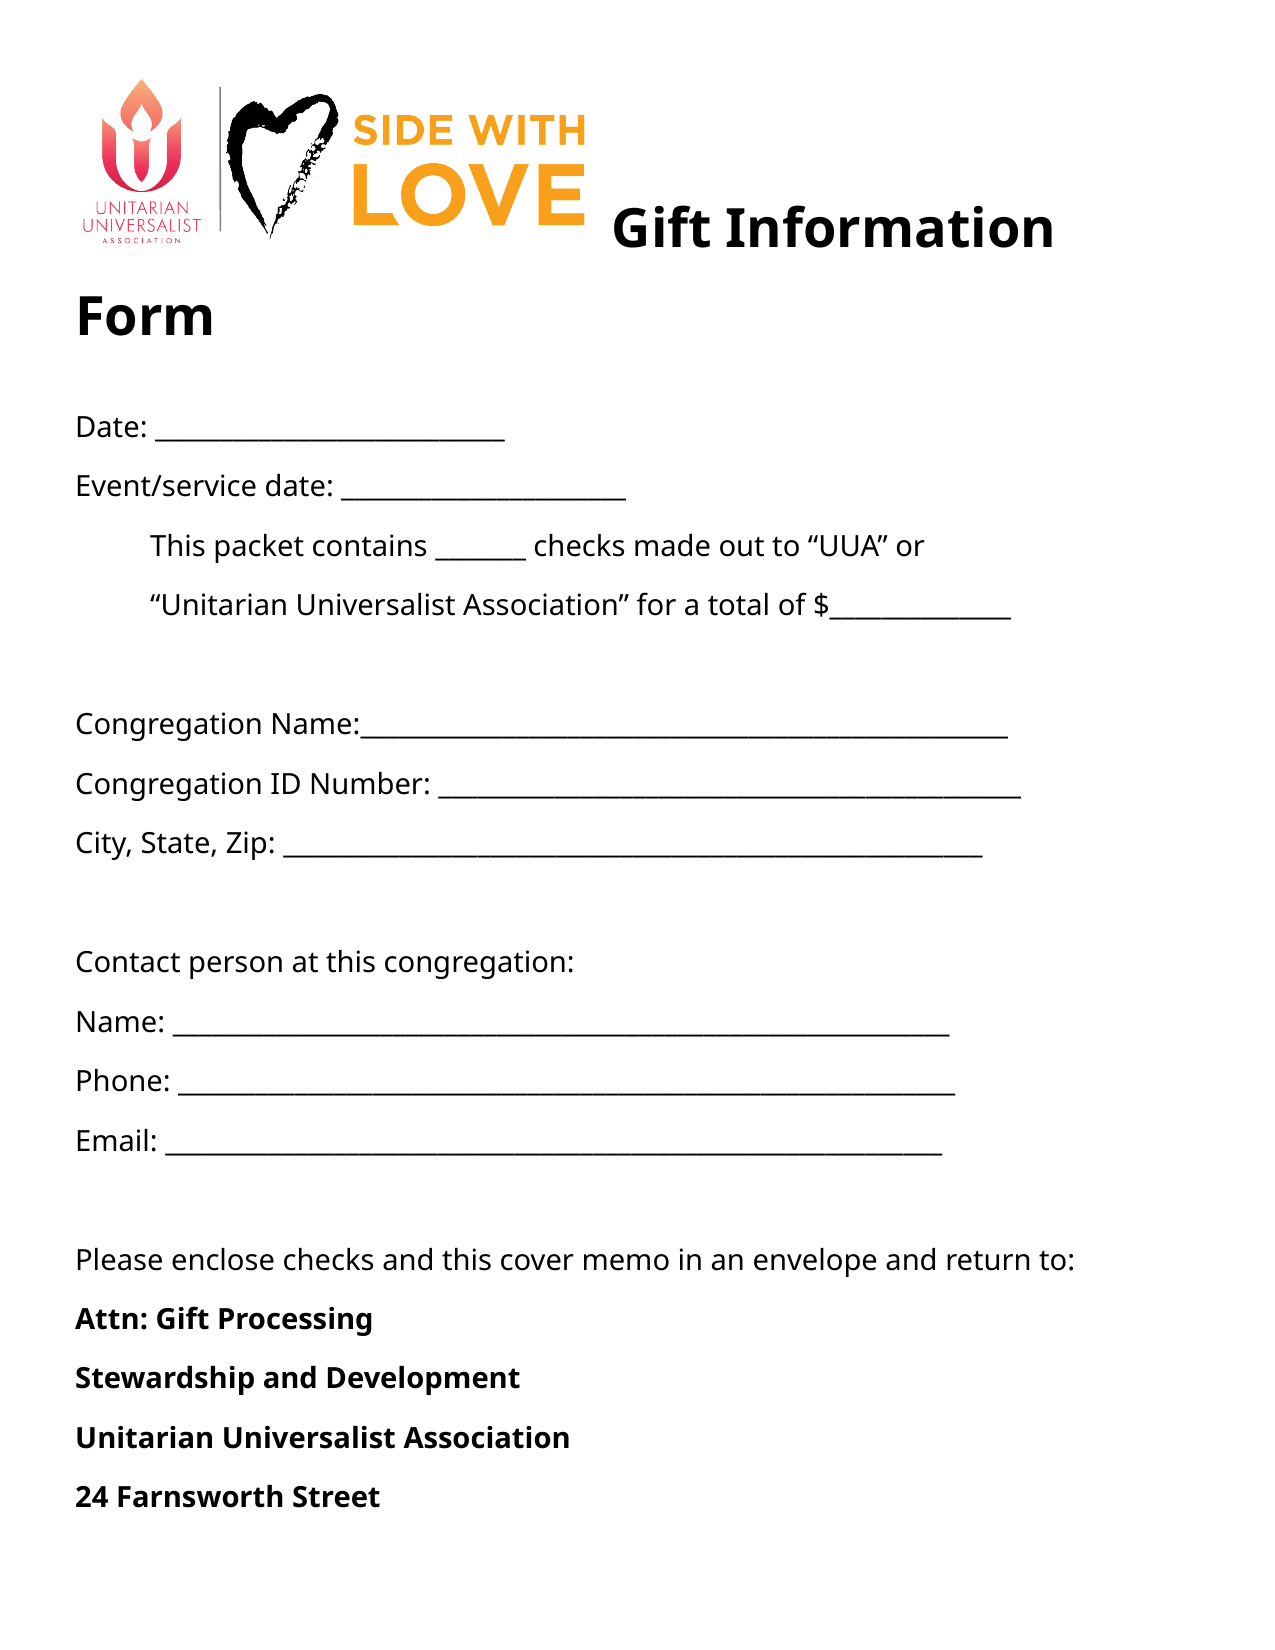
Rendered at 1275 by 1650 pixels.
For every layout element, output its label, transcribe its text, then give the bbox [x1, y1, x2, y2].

text “Unitarian Universalist Association” for a total of $______________ [75, 584, 1200, 624]
picture [75, 75, 205, 248]
text City, State, Zip: ______________________________________________________ [75, 822, 1200, 862]
text 24 Farnsworth Street [75, 1477, 1200, 1516]
text Unitarian Universalist Association [75, 1417, 1200, 1457]
picture [218, 89, 598, 248]
text Date: ___________________________ [75, 406, 1200, 446]
text Stewardship and Development [75, 1358, 1200, 1397]
text This packet contains _______ checks made out to “UUA” or [75, 525, 1200, 565]
text Attn: Gift Processing [75, 1298, 1200, 1338]
text Contact person at this congregation: [75, 941, 1200, 981]
text Congregation ID Number: _____________________________________________ [75, 763, 1200, 803]
text Email: ____________________________________________________________ [75, 1120, 1200, 1159]
text Please enclose checks and this cover memo in an envelope and return to: [75, 1239, 1200, 1278]
text Congregation Name:__________________________________________________ [75, 703, 1200, 743]
text Phone: ____________________________________________________________ [75, 1060, 1200, 1100]
text Name: ____________________________________________________________ [75, 1001, 1200, 1041]
text Event/service date: ______________________ [75, 466, 1200, 505]
